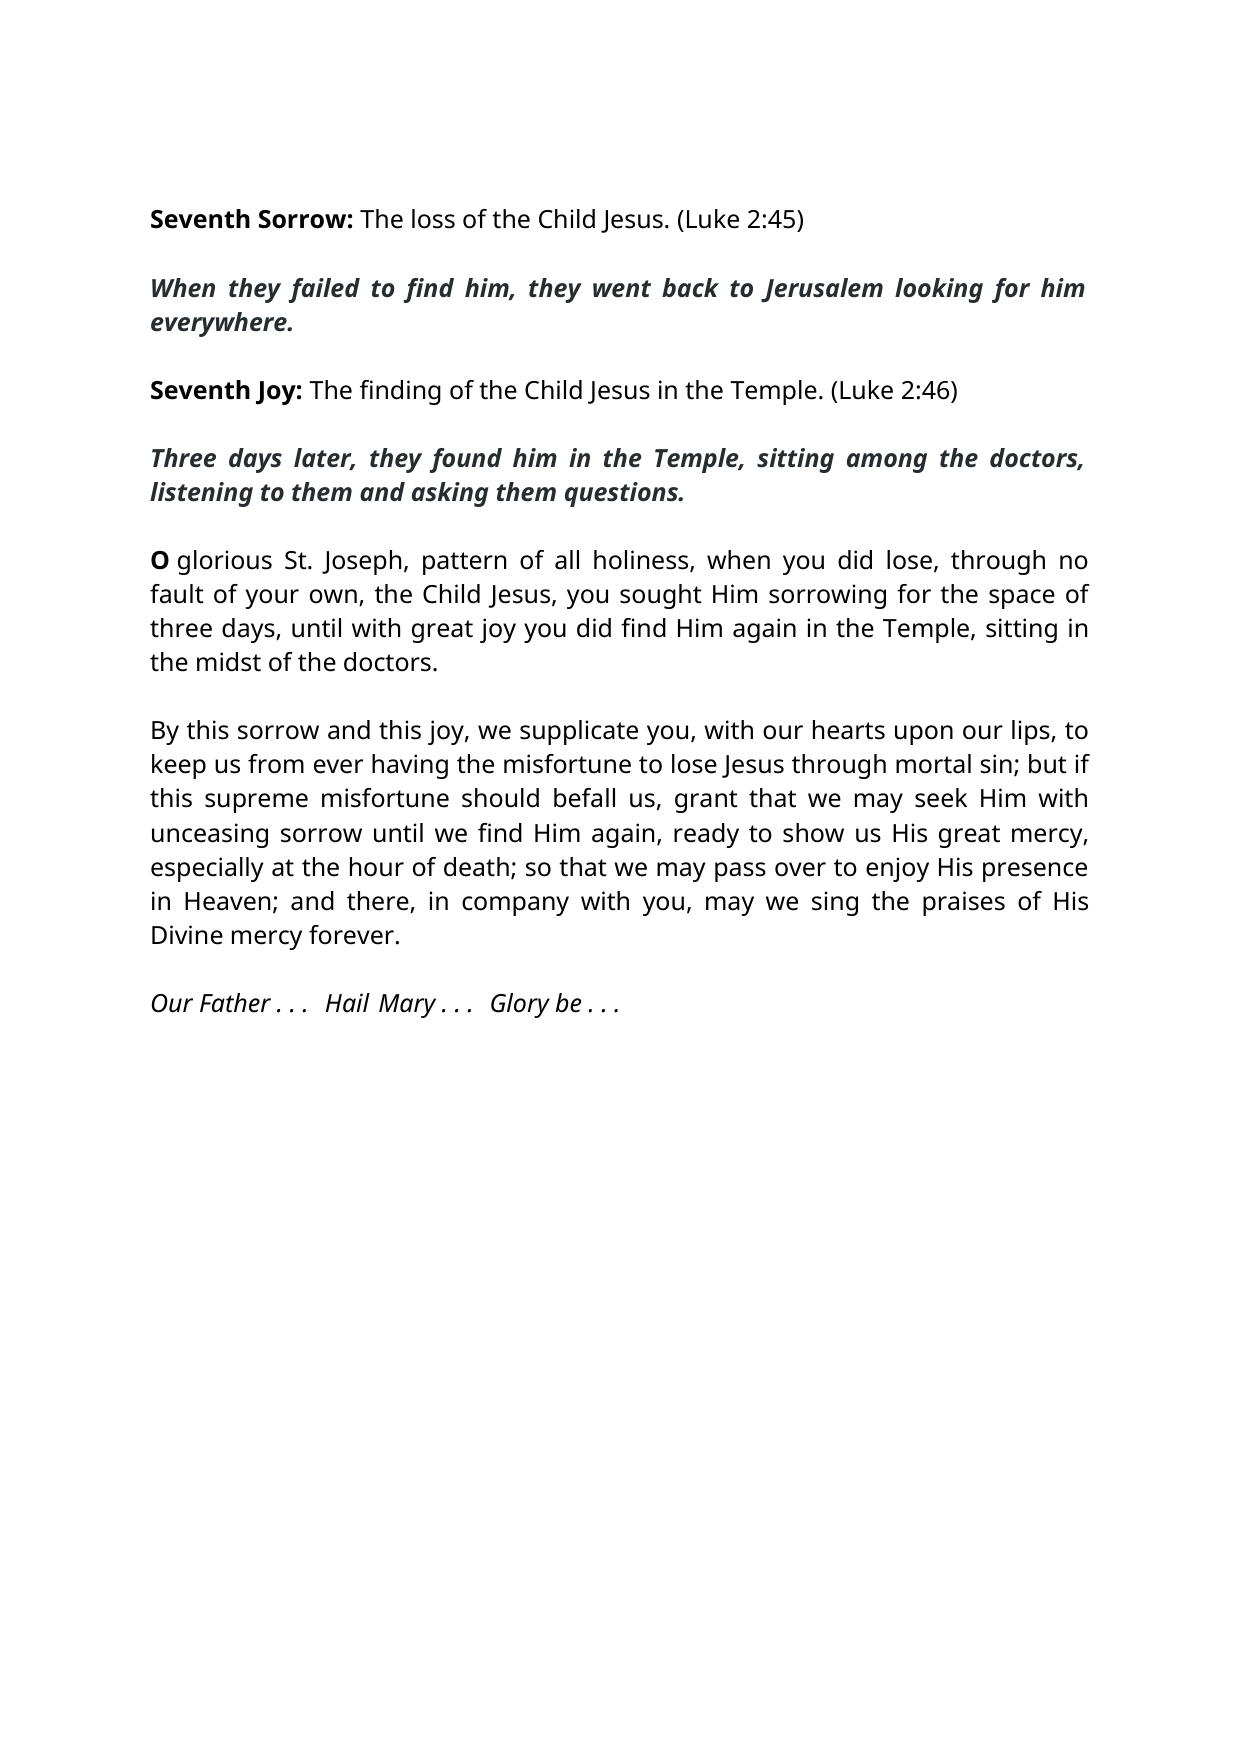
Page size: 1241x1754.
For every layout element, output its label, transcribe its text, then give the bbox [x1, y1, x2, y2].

text When they failed to find him, they went back to Jerusalem looking for him everywhere. [150, 270, 1090, 338]
text Our Father . . . Hail Mary . . . Glory be . . . [150, 986, 1090, 1019]
text Seventh Joy: The finding of the Child Jesus in the Temple. (Luke 2:46) [150, 372, 1090, 406]
text O glorious St. Joseph, pattern of all holiness, when you did lose, through no fault of your own, the Child Jesus, you sought Him sorrowing for the space of three days, until with great joy you did find Him again in the Temple, sitting in the midst of the doctors. [150, 543, 1090, 679]
text Seventh Sorrow: The loss of the Child Jesus. (Luke 2:45) [150, 202, 1090, 236]
text By this sorrow and this joy, we supplicate you, with our hearts upon our lips, to keep us from ever having the misfortune to lose Jesus through mortal sin; but if this supreme misfortune should befall us, grant that we may seek Him with unceasing sorrow until we find Him again, ready to show us His great mercy, especially at the hour of death; so that we may pass over to enjoy His presence in Heaven; and there, in company with you, may we sing the praises of His Divine mercy forever. [150, 713, 1090, 951]
text Three days later, they found him in the Temple, sitting among the doctors, listening to them and asking them questions. [150, 441, 1090, 509]
